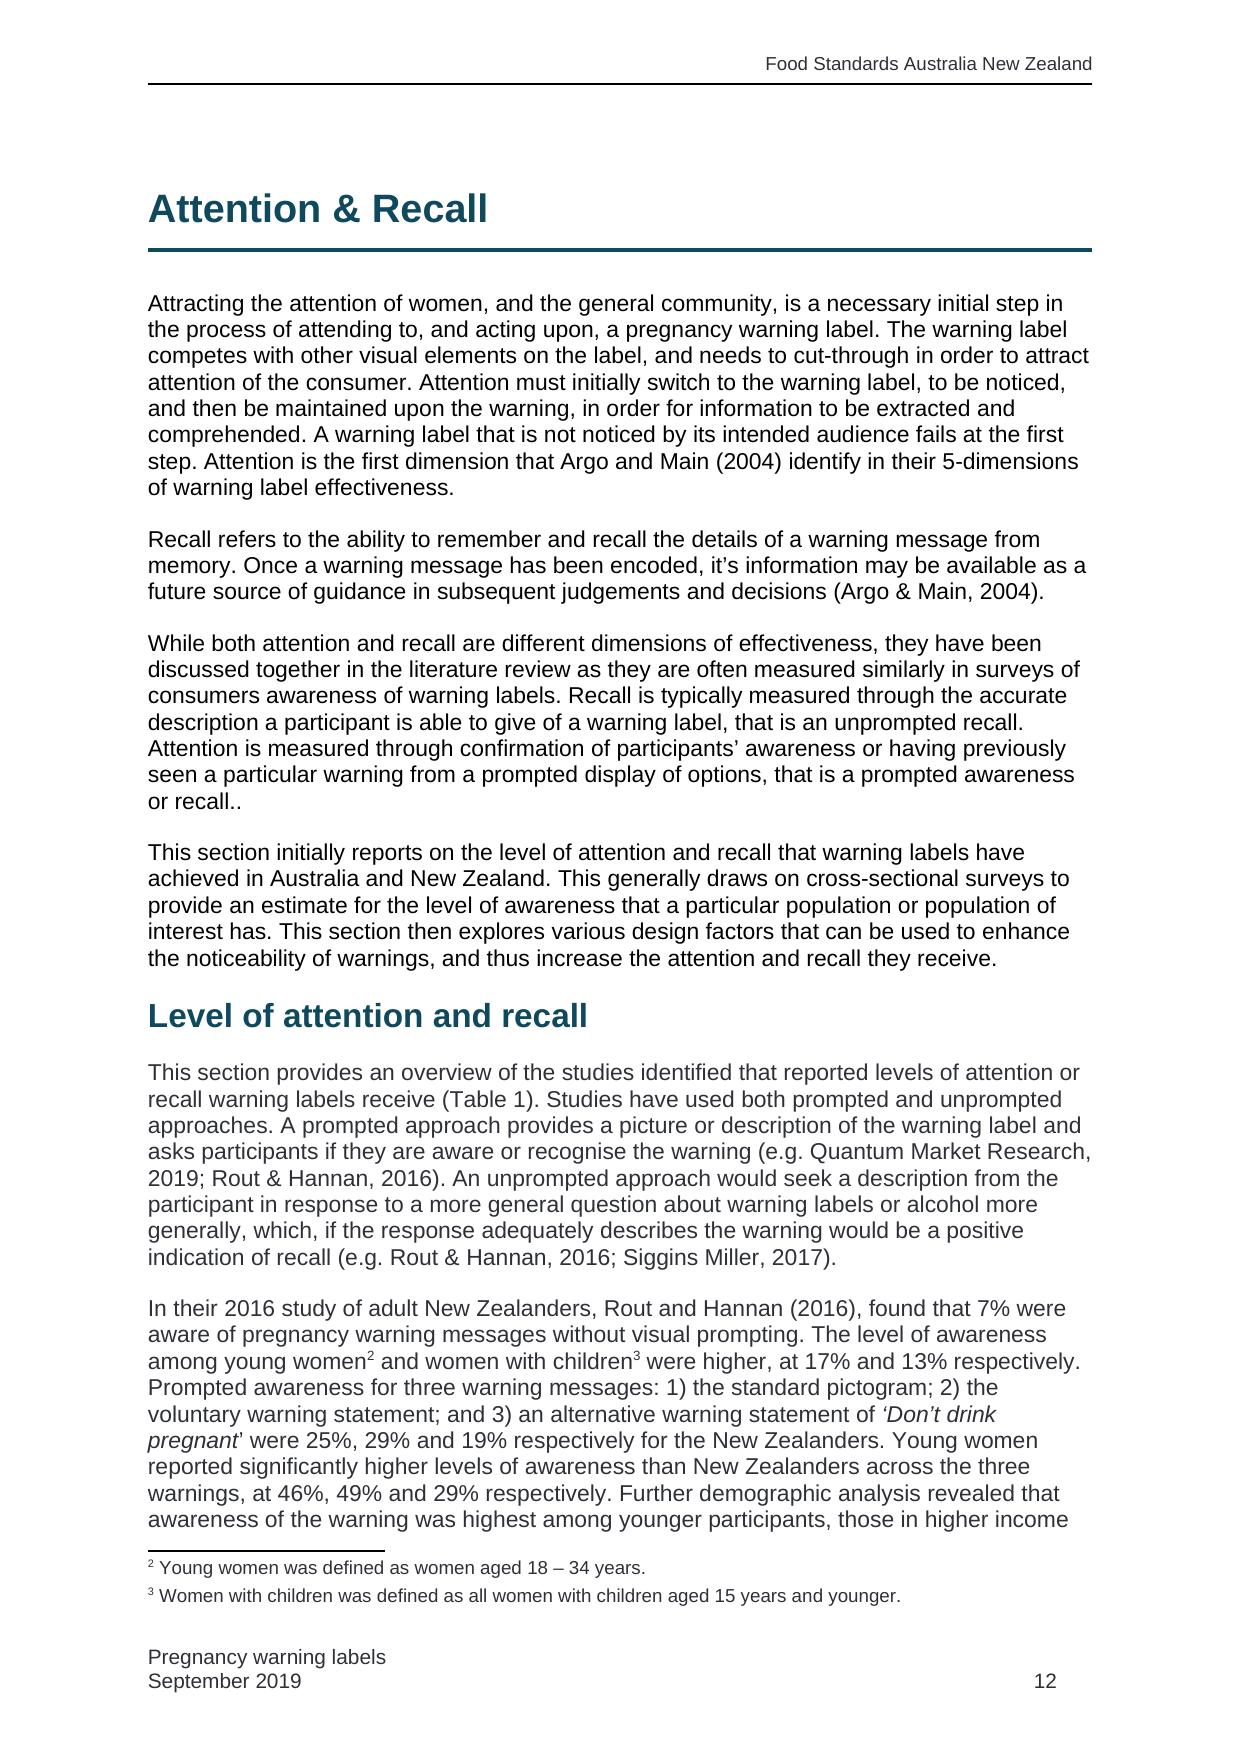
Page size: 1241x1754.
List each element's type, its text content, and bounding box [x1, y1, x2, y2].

subtitle Attention & Recall [148, 185, 1092, 248]
text Attracting the attention of women, and the general community, is a necessary initial step in the process of attending to, and acting upon, a pregnancy warning label. The warning label competes with other visual elements on the label, and needs to cut-through in order to attract attention of the consumer. Attention must initially switch to the warning label, to be noticed, and then be maintained upon the warning, in order for information to be extracted and comprehended. A warning label that is not noticed by its intended audience fails at the first step. Attention is the first dimension that Argo and Main (2004) identify in their 5-dimensions of warning label effectiveness. [148, 290, 1092, 501]
text While both attention and recall are different dimensions of effectiveness, they have been discussed together in the literature review as they are often measured similarly in surveys of consumers awareness of warning labels. Recall is typically measured through the accurate description a participant is able to give of a warning label, that is an unprompted recall. Attention is measured through confirmation of participants’ awareness or having previously seen a particular warning from a prompted display of options, that is a prompted awareness or recall.. [148, 629, 1092, 814]
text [148, 1295, 1092, 1532]
text This section initially reports on the level of attention and recall that warning labels have achieved in Australia and New Zealand. This generally draws on cross-sectional surveys to provide an estimate for the level of awareness that a particular population or population of interest has. This section then explores various design factors that can be used to enhance the noticeability of warnings, and thus increase the attention and recall they receive. [148, 839, 1092, 971]
text Recall refers to the ability to remember and recall the details of a warning message from memory. Once a warning message has been encoded, it’s information may be available as a future source of guidance in subsequent judgements and decisions (Argo & Main, 2004). [148, 526, 1092, 604]
subtitle Level of attention and recall [148, 996, 1092, 1034]
text This section provides an overview of the studies identified that reported levels of attention or recall warning labels receive (Table 1). Studies have used both prompted and unprompted approaches. A prompted approach provides a picture or description of the warning label and asks participants if they are aware or recognise the warning (e.g. Quantum Market Research, 2019; Rout & Hannan, 2016). An unprompted approach would seek a description from the participant in response to a more general question about warning labels or alcohol more generally, which, if the response adequately describes the warning would be a positive indication of recall (e.g. Rout & Hannan, 2016; Siggins Miller, 2017). [148, 1059, 1092, 1270]
